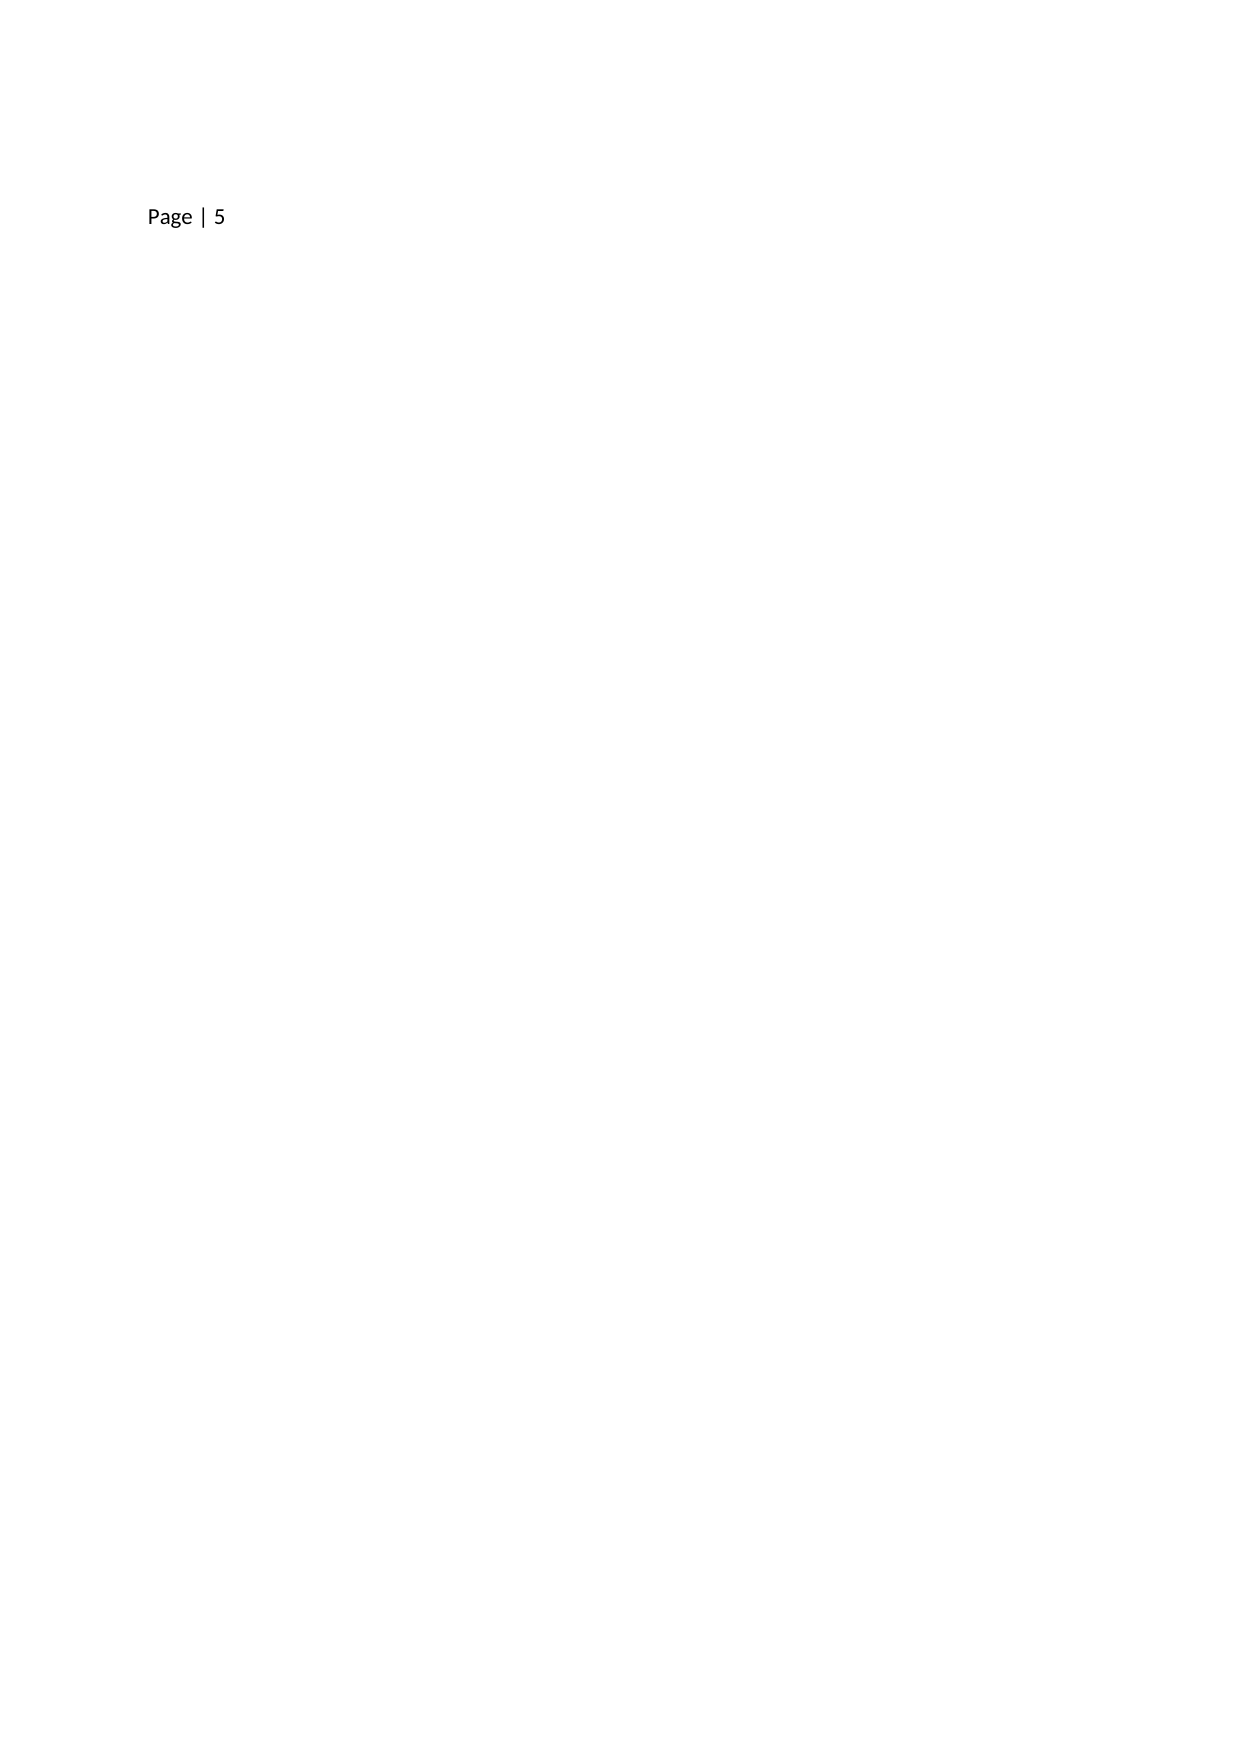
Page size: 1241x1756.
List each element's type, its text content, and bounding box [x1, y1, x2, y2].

text Page | 5 [148, 202, 1136, 230]
